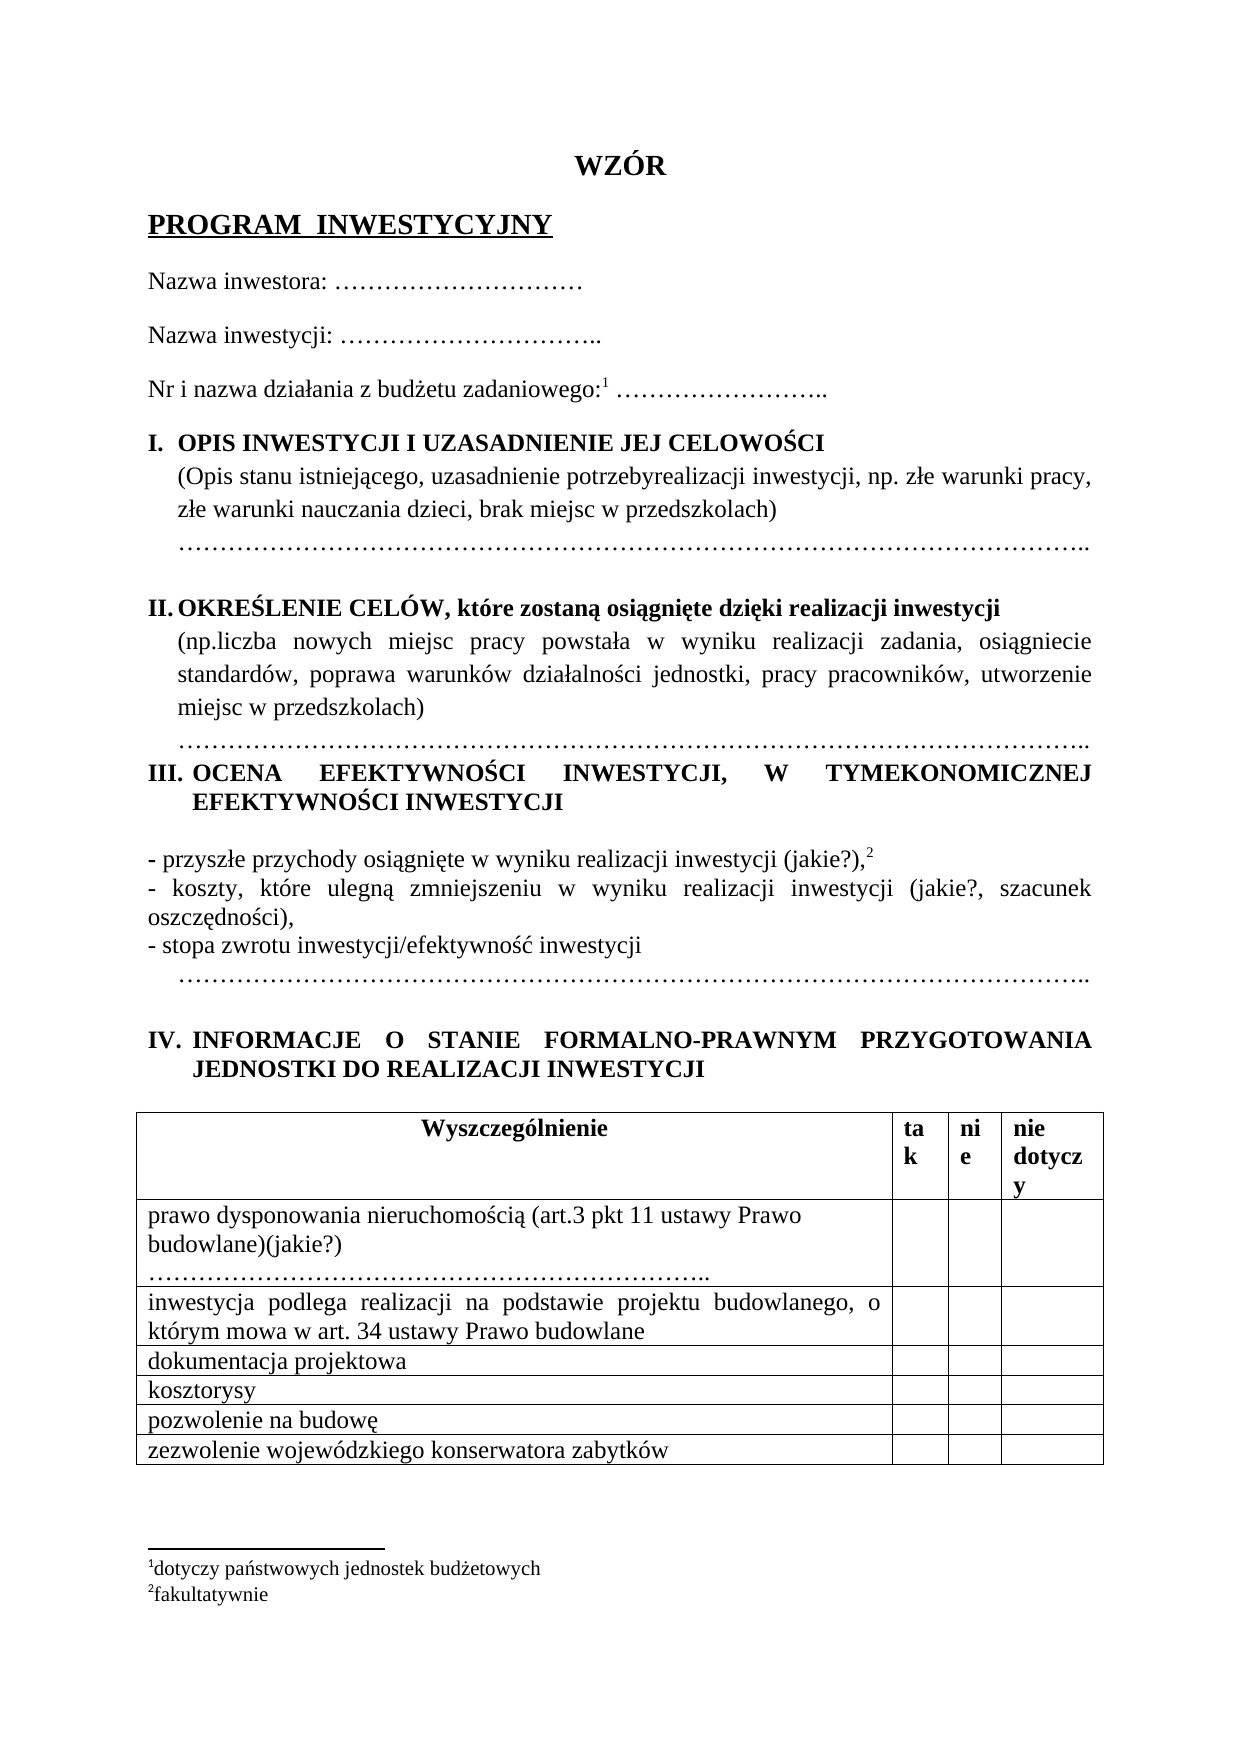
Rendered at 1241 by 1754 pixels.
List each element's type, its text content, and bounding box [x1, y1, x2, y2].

table_cell [949, 1405, 1001, 1434]
list OCENA EFEKTYWNOŚCI INWESTYCJI, W TYMEKONOMICZNEJ EFEKTYWNOŚCI INWESTYCJI [148, 758, 1093, 816]
list OPIS INWESTYCJI I UZASADNIENIE JEJ CELOWOŚCI [148, 428, 1093, 457]
list INFORMACJE O STANIE FORMALNO-PRAWNYM PRZYGOTOWANIA JEDNOSTKI DO REALIZACJI INWESTYCJI [148, 1025, 1093, 1083]
table_header nie [949, 1113, 1001, 1199]
text Nr i nazwa działania z budżetu zadaniowego: …………………….. [148, 374, 1093, 403]
text PROGRAM INWESTYCYJNY [148, 207, 1093, 241]
table_cell [1002, 1200, 1103, 1286]
table_cell [893, 1435, 948, 1464]
table_header nie dotyczy [1002, 1113, 1103, 1199]
list ……………………………………………………………………………………………….. [177, 959, 1093, 988]
text - koszty, które ulegną zmniejszeniu w wyniku realizacji inwestycji (jakie?, szacunek oszczędności), [148, 873, 1093, 931]
table_header tak [893, 1113, 948, 1199]
text WZÓR [148, 148, 1093, 181]
table_cell inwestycja podlega realizacji na podstawie projektu budowlanego, o którym mowa w art. 34 ustawy Prawo budowlane [137, 1287, 892, 1345]
table_cell [1002, 1287, 1103, 1345]
table_cell [893, 1376, 948, 1404]
table_cell dokumentacja projektowa [137, 1346, 892, 1374]
text Nazwa inwestora: ………………………… [148, 266, 1093, 295]
table_header Wyszczególnienie [137, 1113, 892, 1199]
list OKREŚLENIE CELÓW, które zostaną osiągnięte dzięki realizacji inwestycji [148, 593, 1093, 622]
table_cell zezwolenie wojewódzkiego konserwatora zabytków [137, 1435, 892, 1464]
list ……………………………………………………………………………………………….. [177, 527, 1093, 556]
table_cell [893, 1346, 948, 1374]
table_cell [1002, 1405, 1103, 1434]
table_cell kosztorysy [137, 1376, 892, 1404]
table_cell [1002, 1376, 1103, 1404]
table_cell [893, 1405, 948, 1434]
table_cell [1002, 1346, 1103, 1374]
list (np.liczba nowych miejsc pracy powstała w wyniku realizacji zadania, osiągniecie standardów, poprawa warunków działalności jednostki, pracy pracowników, utworzenie miejsc w przedszkolach) [177, 626, 1093, 721]
table_cell [949, 1287, 1001, 1345]
table_cell pozwolenie na budowę [137, 1405, 892, 1434]
list (Opis stanu istniejącego, uzasadnienie potrzebyrealizacji inwestycji, np. złe warunki pracy, złe warunki nauczania dzieci, brak miejsc w przedszkolach) [177, 461, 1093, 523]
table_cell [893, 1287, 948, 1345]
table_cell [949, 1376, 1001, 1404]
table_cell [949, 1435, 1001, 1464]
text - przyszłe przychody osiągnięte w wyniku realizacji inwestycji (jakie?), [148, 844, 1093, 873]
text Nazwa inwestycji: ………………………….. [148, 320, 1093, 349]
table_cell [949, 1346, 1001, 1374]
text - stopa zwrotu inwestycji/efektywność inwestycji [148, 931, 1093, 959]
table_cell prawo dysponowania nieruchomością (art.3 pkt 11 ustawy Prawo budowlane)(jakie?)………………………………………………………….. [137, 1200, 892, 1286]
table_cell [893, 1200, 948, 1286]
list ……………………………………………………………………………………………….. [177, 725, 1093, 754]
table_cell [949, 1200, 1001, 1286]
table_cell [1002, 1435, 1103, 1464]
